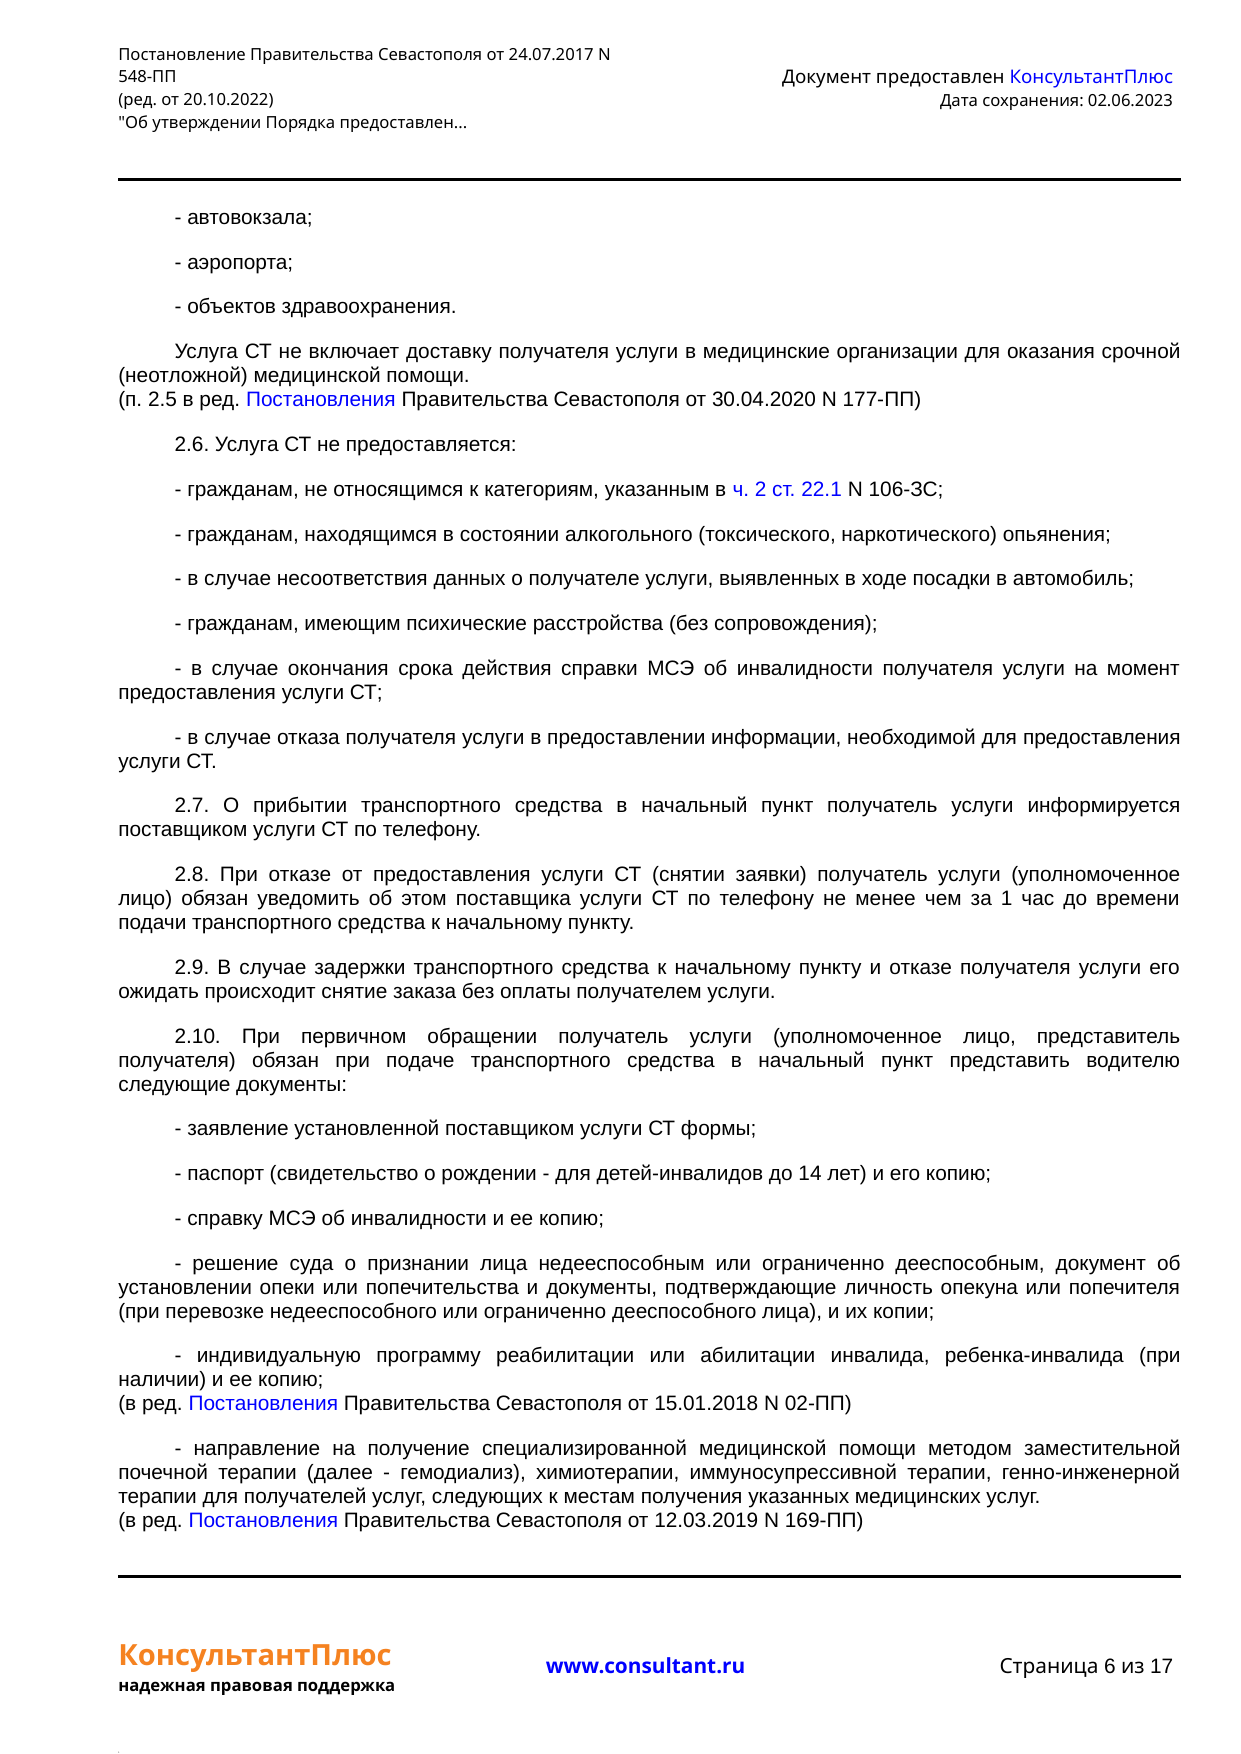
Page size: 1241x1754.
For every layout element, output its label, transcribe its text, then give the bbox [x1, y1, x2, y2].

text (п. 2.5 в ред. Постановления Правительства Севастополя от 30.04.2020 N 177-ПП) [118, 387, 1181, 411]
text - гражданам, находящимся в состоянии алкогольного (токсического, наркотического) опьянения; [118, 521, 1181, 545]
text - в случае несоответствия данных о получателе услуги, выявленных в ходе посадки в автомобиль; [118, 566, 1181, 590]
text - паспорт (свидетельство о рождении - для детей-инвалидов до 14 лет) и его копию; [118, 1161, 1181, 1185]
text (в ред. Постановления Правительства Севастополя от 15.01.2018 N 02-ПП) [118, 1391, 1181, 1415]
text 2.6. Услуга СТ не предоставляется: [118, 432, 1181, 456]
text - заявление установленной поставщиком услуги СТ формы; [118, 1116, 1181, 1140]
text - индивидуальную программу реабилитации или абилитации инвалида, ребенка-инвалида (при наличии) и ее копию; [118, 1343, 1181, 1391]
text - гражданам, имеющим психические расстройства (без сопровождения); [118, 611, 1181, 635]
text - в случае отказа получателя услуги в предоставлении информации, необходимой для предоставления услуги СТ. [118, 724, 1181, 772]
text - гражданам, не относящимся к категориям, указанным в ч. 2 ст. 22.1 N 106-ЗС; [118, 477, 1181, 501]
text - решение суда о признании лица недееспособным или ограниченно дееспособным, документ об установлении опеки или попечительства и документы, подтверждающие личность опекуна или попечителя (при перевозке недееспособного или ограниченно дееспособного лица), и их копии; [118, 1251, 1181, 1322]
text - справку МСЭ об инвалидности и ее копию; [118, 1206, 1181, 1230]
text (в ред. Постановления Правительства Севастополя от 12.03.2019 N 169-ПП) [118, 1508, 1181, 1532]
text - автовокзала; [118, 205, 1181, 229]
text 2.9. В случае задержки транспортного средства к начальному пункту и отказе получателя услуги его ожидать происходит снятие заказа без оплаты получателем услуги. [118, 955, 1181, 1003]
text 2.10. При первичном обращении получатель услуги (уполномоченное лицо, представитель получателя) обязан при подаче транспортного средства в начальный пункт представить водителю следующие документы: [118, 1023, 1181, 1095]
text - аэропорта; [118, 249, 1181, 273]
text - в случае окончания срока действия справки МСЭ об инвалидности получателя услуги на момент предоставления услуги СТ; [118, 656, 1181, 704]
text - объектов здравоохранения. [118, 294, 1181, 318]
text Услуга СТ не включает доставку получателя услуги в медицинские организации для оказания срочной (неотложной) медицинской помощи. [118, 339, 1181, 387]
text 2.8. При отказе от предоставления услуги СТ (снятии заявки) получатель услуги (уполномоченное лицо) обязан уведомить об этом поставщика услуги СТ по телефону не менее чем за 1 час до времени подачи транспортного средства к начальному пункту. [118, 862, 1181, 934]
text 2.7. О прибытии транспортного средства в начальный пункт получатель услуги информируется поставщиком услуги СТ по телефону. [118, 793, 1181, 841]
text - направление на получение специализированной медицинской помощи методом заместительной почечной терапии (далее - гемодиализ), химиотерапии, иммуносупрессивной терапии, генно-инженерной терапии для получателей услуг, следующих к местам получения указанных медицинских услуг. [118, 1436, 1181, 1508]
